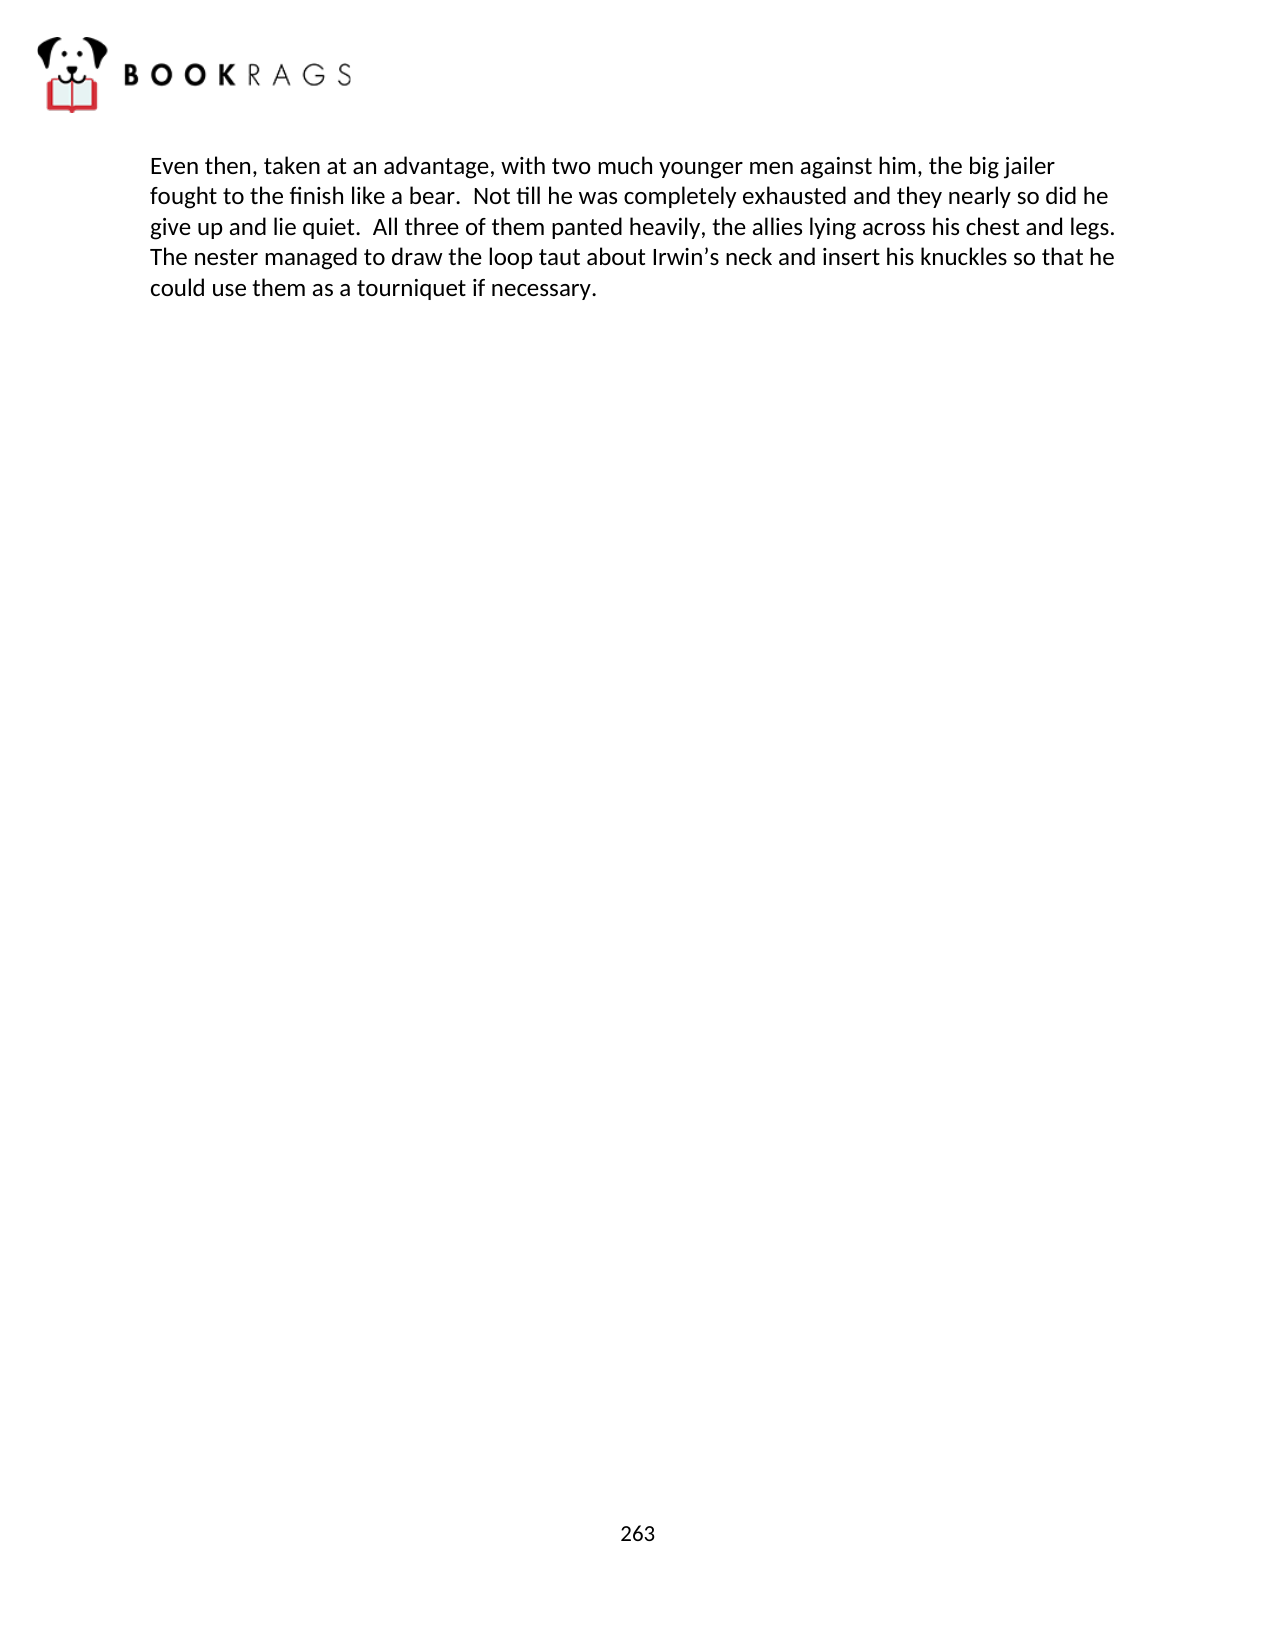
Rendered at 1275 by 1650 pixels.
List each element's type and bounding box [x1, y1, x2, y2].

picture [37, 37, 351, 113]
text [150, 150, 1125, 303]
